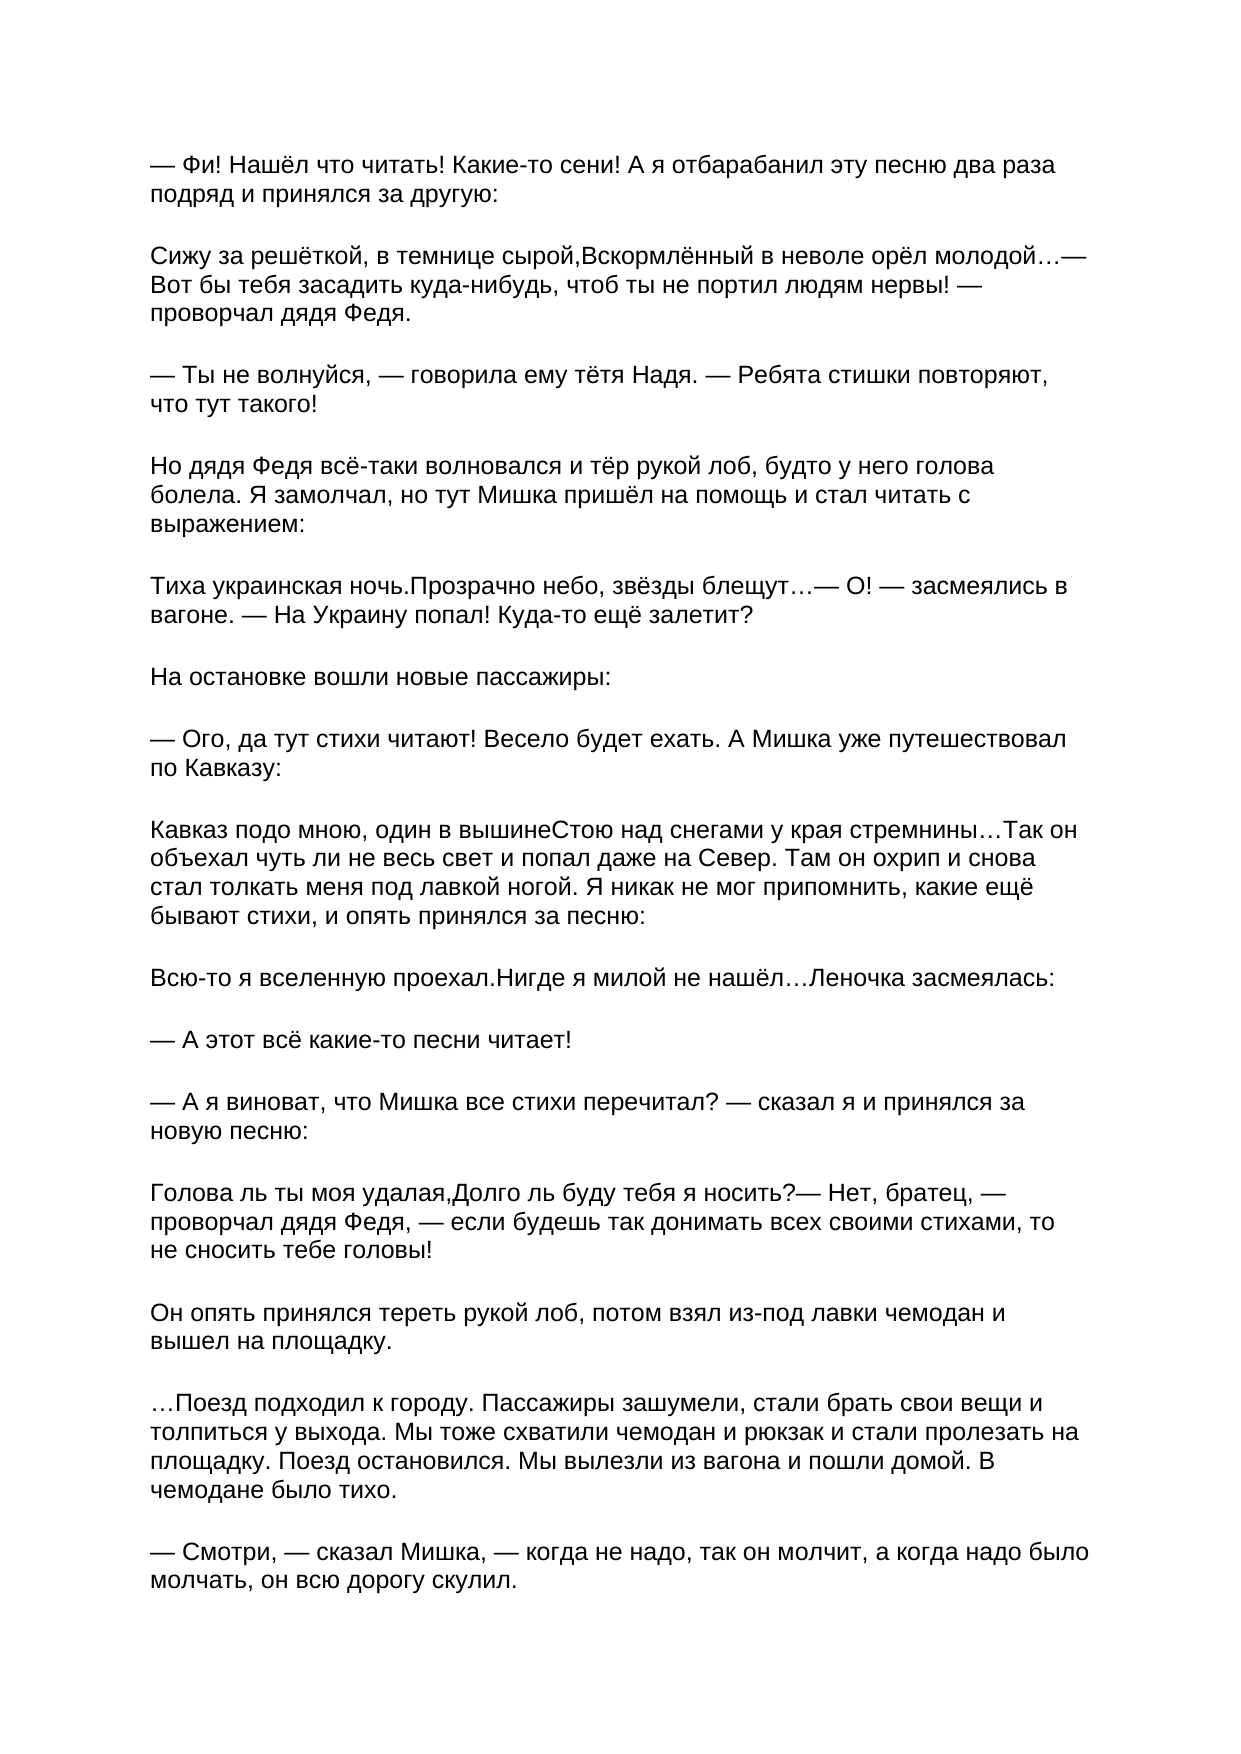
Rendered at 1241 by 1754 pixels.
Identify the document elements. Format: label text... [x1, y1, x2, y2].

text Тиха украинская ночь.Прозрачно небо, звёзды блещут…— О! — засмеялись в вагоне. — На Украину попал! Куда-то ещё залетит? [150, 571, 1090, 628]
text …Поезд подходил к городу. Пассажиры зашумели, стали брать свои вещи и толпиться у выхода. Мы тоже схватили чемодан и рюкзак и стали пролезать на площадку. Поезд остановился. Мы вылезли из вагона и пошли домой. В чемодане было тихо. [150, 1388, 1090, 1503]
text Всю-то я вселенную проехал.Нигде я милой не нашёл…Леночка засмеялась: [150, 963, 1090, 992]
text Он опять принялся тереть рукой лоб, потом взял из-под лавки чемодан и вышел на площадку. [150, 1297, 1090, 1355]
text — А этот всё какие-то песни читает! [150, 1025, 1090, 1054]
text Но дядя Федя всё-таки волновался и тёр рукой лоб, будто у него голова болела. Я замолчал, но тут Мишка пришёл на помощь и стал читать с выражением: [150, 451, 1090, 537]
text Сижу за решёткой, в темнице сырой,Вскормлённый в неволе орёл молодой…— Вот бы тебя засадить куда-нибудь, чтоб ты не портил людям нервы! — проворчал дядя Федя. [150, 241, 1090, 327]
text — Смотри, — сказал Мишка, — когда не надо, так он молчит, а когда надо было молчать, он всю дорогу скулил. [150, 1537, 1090, 1594]
text — А я виноват, что Мишка все стихи перечитал? — сказал я и принялся за новую песню: [150, 1087, 1090, 1144]
text — Ого, да тут стихи читают! Весело будет ехать. А Мишка уже путешествовал по Кавказу: [150, 724, 1090, 781]
text — Фи! Нашёл что читать! Какие-то сени! А я отбарабанил эту песню два раза подряд и принялся за другую: [150, 150, 1090, 207]
text Голова ль ты моя удалая,Долго ль буду тебя я носить?— Нет, братец, — проворчал дядя Федя, — если будешь так донимать всех своими стихами, то не сносить тебе головы! [150, 1178, 1090, 1264]
text На остановке вошли новые пассажиры: [150, 662, 1090, 690]
text — Ты не волнуйся, — говорила ему тётя Надя. — Ребята стишки повторяют, что тут такого! [150, 360, 1090, 418]
text Кавказ подо мною, один в вышинеСтою над снегами у края стремнины…Так он объехал чуть ли не весь свет и попал даже на Север. Там он охрип и снова стал толкать меня под лавкой ногой. Я никак не мог припомнить, какие ещё бывают стихи, и опять принялся за песню: [150, 814, 1090, 929]
